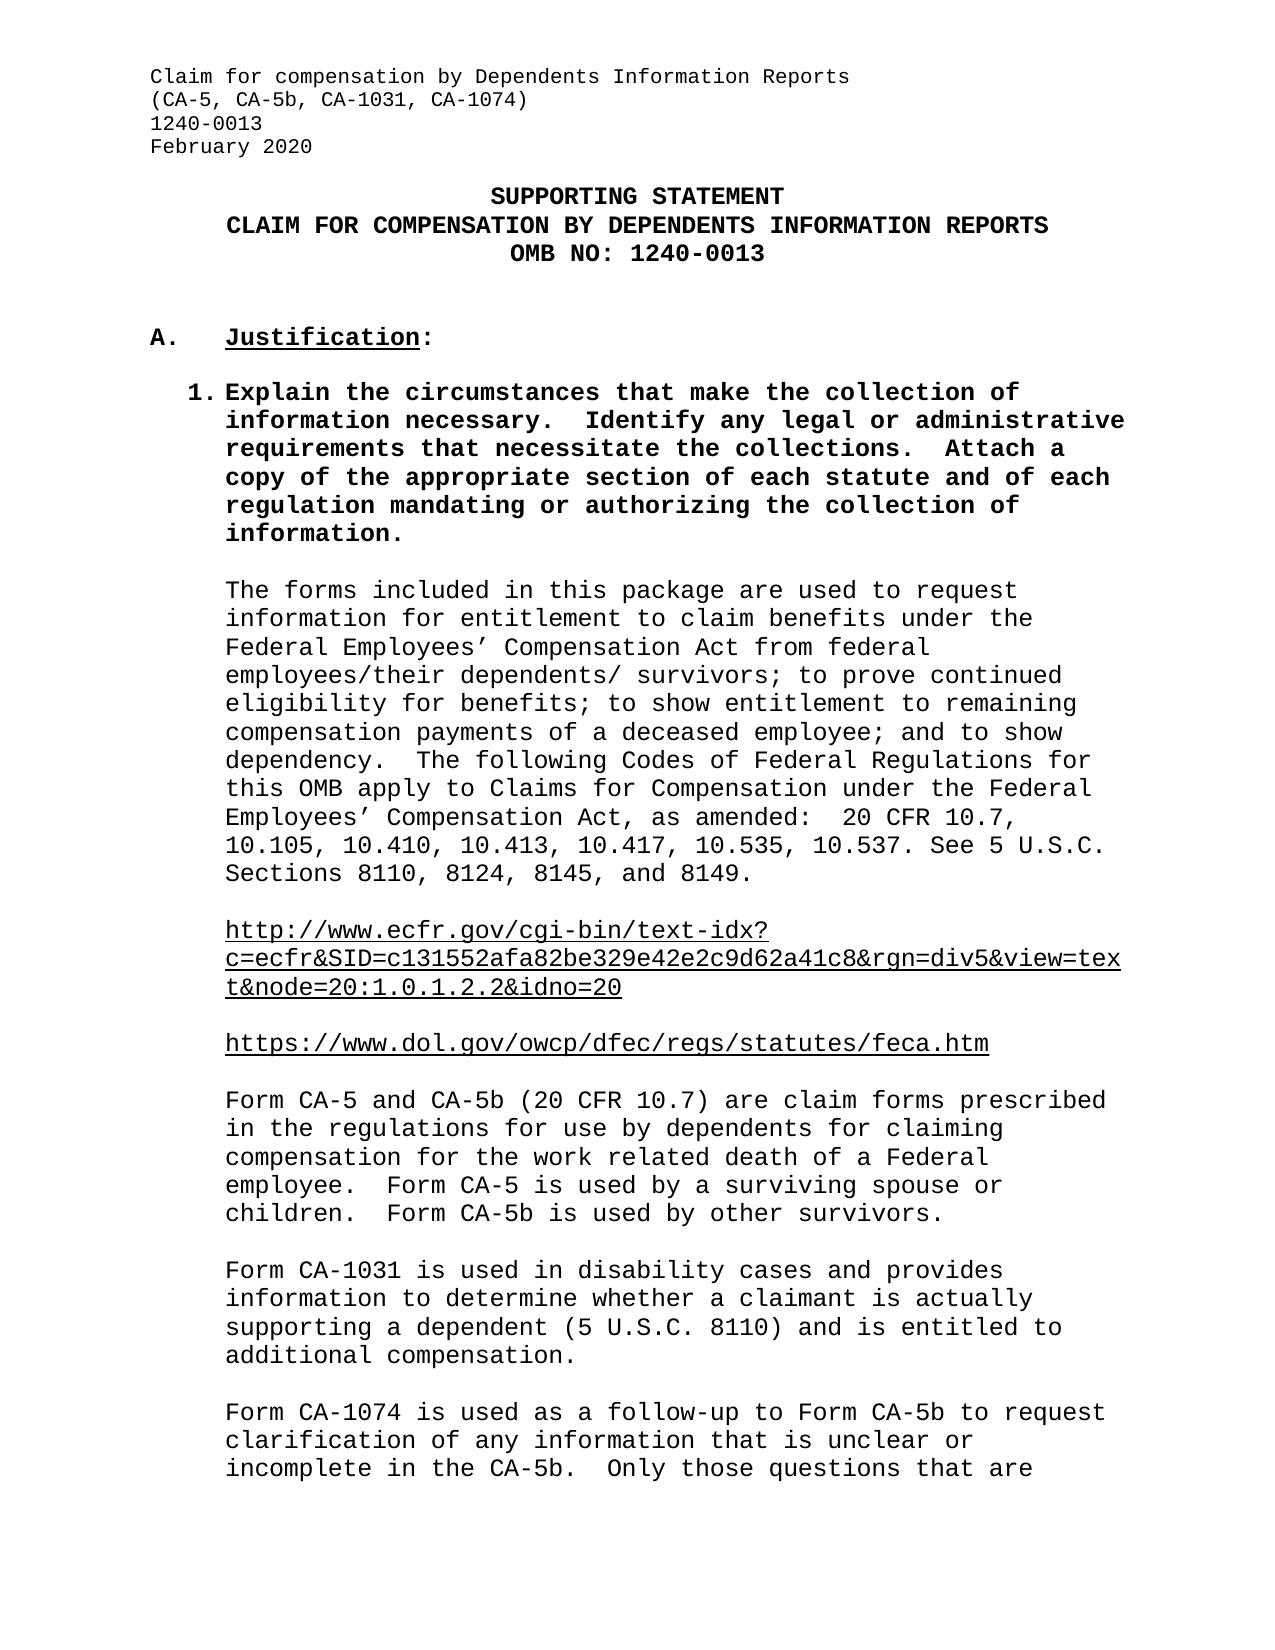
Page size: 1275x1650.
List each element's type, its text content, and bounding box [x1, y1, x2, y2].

list Justification: [150, 326, 1125, 351]
text OMB NO: 1240-0013 [150, 241, 1125, 269]
text SUPPORTING STATEMENT [150, 184, 1125, 212]
text Form CA-5 and CA-5b (20 CFR 10.7) are claim forms prescribed in the regulations for use by dependents for claiming compensation for the work related death of a Federal employee. Form CA-5 is used by a surviving spouse or children. Form CA-5b is used by other survivors. [225, 1087, 1125, 1229]
text The forms included in this package are used to request information for entitlement to claim benefits under the Federal Employees’ Compensation Act from federal employees/their dependents/ survivors; to prove continued eligibility for benefits; to show entitlement to remaining compensation payments of a deceased employee; and to show dependency. The following Codes of Federal Regulations for this OMB apply to Claims for Compensation under the Federal Employees’ Compensation Act, as amended: 20 CFR 10.7, 10.105, 10.410, 10.413, 10.417, 10.535, 10.537. See 5 U.S.C. Sections 8110, 8124, 8145, and 8149. [225, 577, 1125, 889]
text CLAIM FOR COMPENSATION BY DEPENDENTS INFORMATION REPORTS [150, 212, 1125, 241]
text http://www.ecfr.gov/cgi-bin/text-idx?c=ecfr&SID=c131552afa82be329e42e2c9d62a41c8&rgn=div5&view=text&node=20:1.0.1.2.2&idno=20 [225, 917, 1125, 1002]
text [225, 1399, 1125, 1484]
text Form CA-1031 is used in disability cases and provides information to determine whether a claimant is actually supporting a dependent (5 U.S.C. 8110) and is entitled to additional compensation. [225, 1257, 1125, 1371]
text https://www.dol.gov/owcp/dfec/regs/statutes/feca.htm [225, 1031, 1125, 1059]
list Explain the circumstances that make the collection of information necessary. Identify any legal or administrative requirements that necessitate the collections. Attach a copy of the appropriate section of each statute and of each regulation mandating or authorizing the collection of information. [187, 379, 1125, 549]
